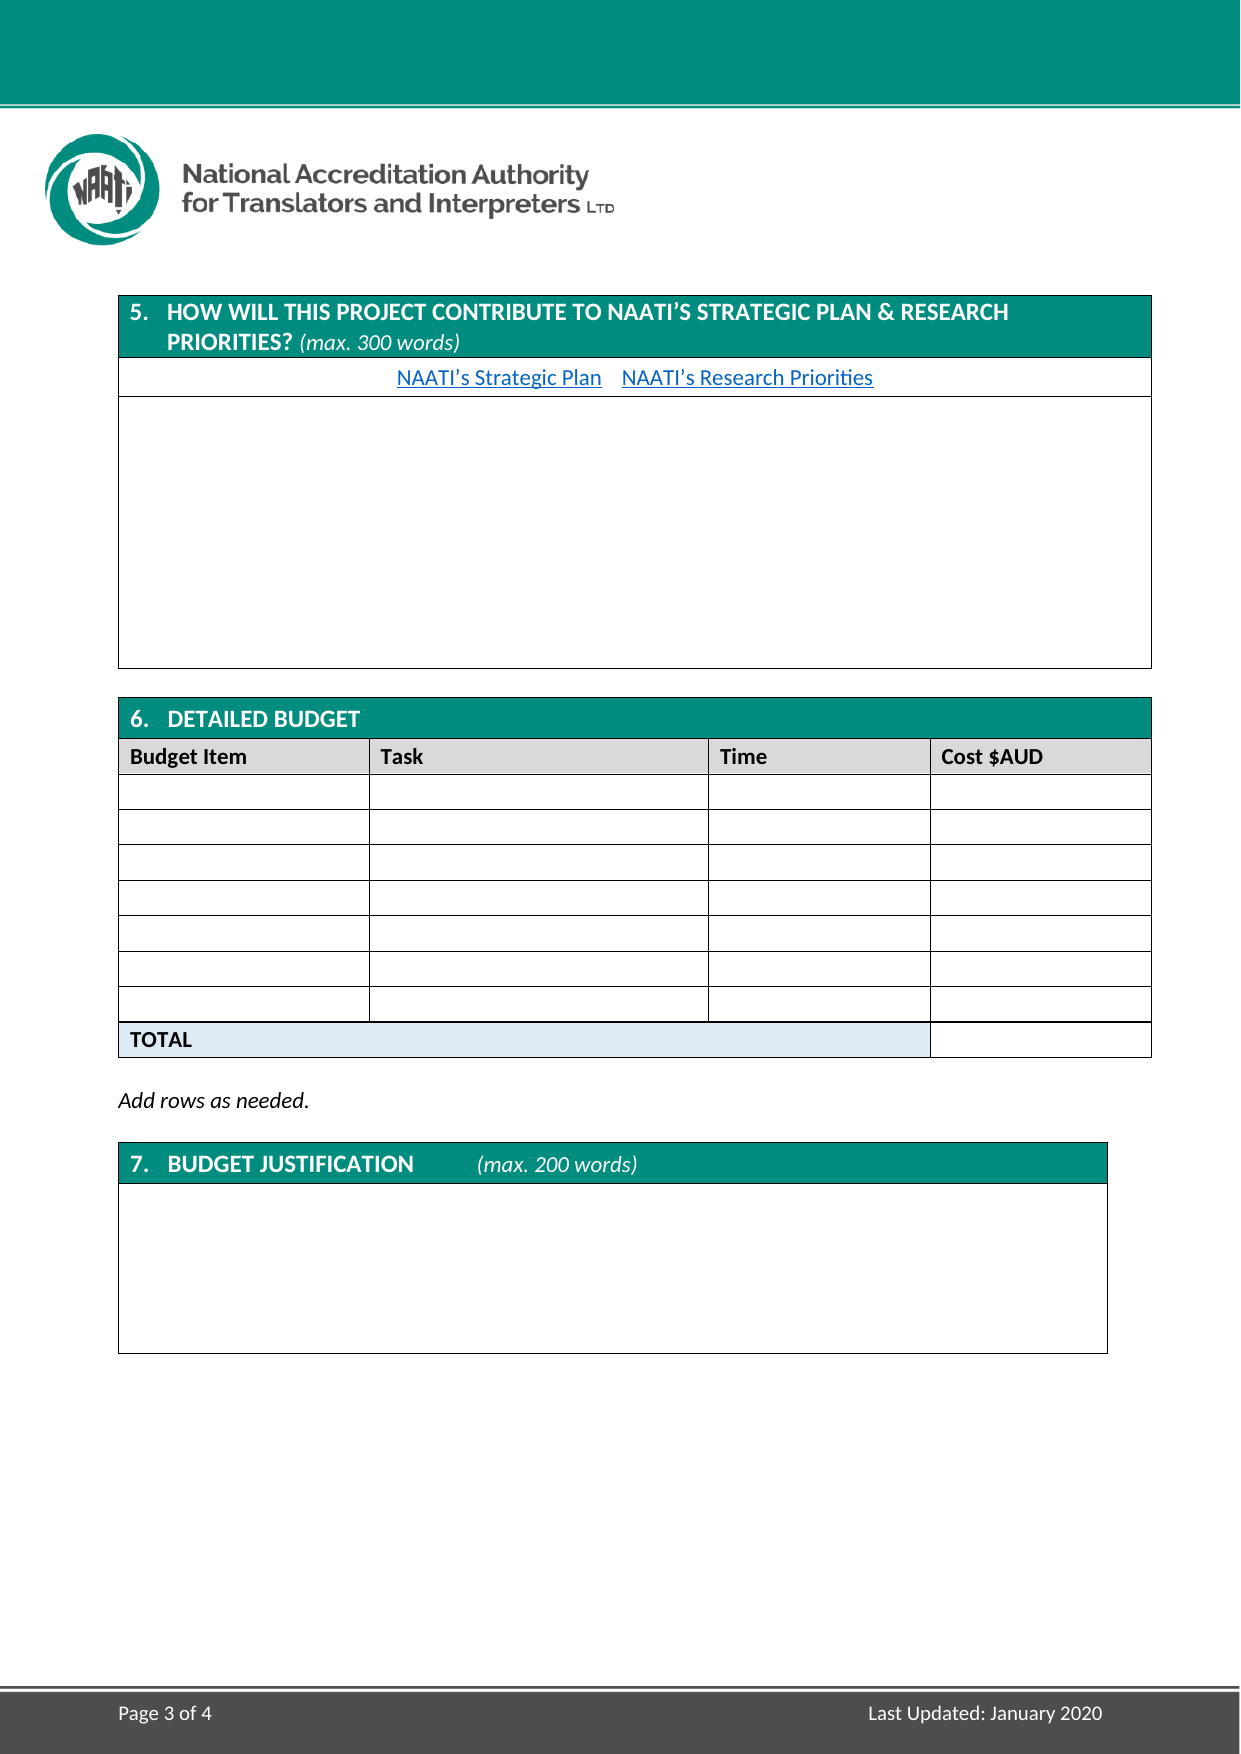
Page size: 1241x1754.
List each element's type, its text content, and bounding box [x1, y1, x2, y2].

table_cell Budget Item [119, 739, 369, 773]
table_cell [709, 845, 930, 880]
table_header DETAILED BUDGET [119, 698, 1151, 738]
table_header HOW WILL THIS PROJECT CONTRIBUTE TO NAATI’S STRATEGIC PLAN & RESEARCH PRIORITIES? (max. 300 words) [293, 296, 1151, 357]
table_cell [370, 845, 708, 880]
table_cell [931, 952, 1151, 986]
table_cell [119, 845, 369, 880]
table_cell [709, 952, 930, 986]
table_cell [119, 952, 369, 986]
table_cell [709, 987, 930, 1021]
table_header BUDGET JUSTIFICATION (max. 200 words) [119, 1143, 1107, 1183]
table_cell [931, 987, 1151, 1021]
table_cell [370, 775, 708, 809]
table_cell [119, 987, 369, 1021]
table_cell [119, 881, 369, 915]
table_cell [370, 916, 708, 951]
table_cell NAATI’s Strategic Plan NAATI’s Research Priorities [119, 358, 1151, 396]
table_cell [709, 810, 930, 844]
table_cell [931, 916, 1151, 951]
table_cell [119, 1184, 1107, 1352]
table_cell Time [709, 739, 930, 773]
table_cell [119, 397, 1151, 668]
table_cell [931, 845, 1151, 880]
table_cell [119, 810, 369, 844]
table_cell [709, 881, 930, 915]
table_cell [119, 916, 369, 951]
table_cell [931, 1023, 1151, 1057]
table_cell [931, 810, 1151, 844]
table_cell Cost $AUD [931, 739, 1151, 773]
table_cell TOTAL [119, 1023, 930, 1057]
table_cell [370, 952, 708, 986]
picture [0, 1686, 1240, 1754]
table_cell [119, 775, 369, 809]
table_cell [709, 916, 930, 951]
table_cell [370, 810, 708, 844]
table_cell [931, 775, 1151, 809]
table_cell Task [370, 739, 708, 773]
text Add rows as needed. [118, 1086, 1122, 1114]
table_cell [370, 987, 708, 1021]
table_cell [709, 775, 930, 809]
table_cell [370, 881, 708, 915]
picture [0, 0, 1241, 258]
table_cell [931, 881, 1151, 915]
